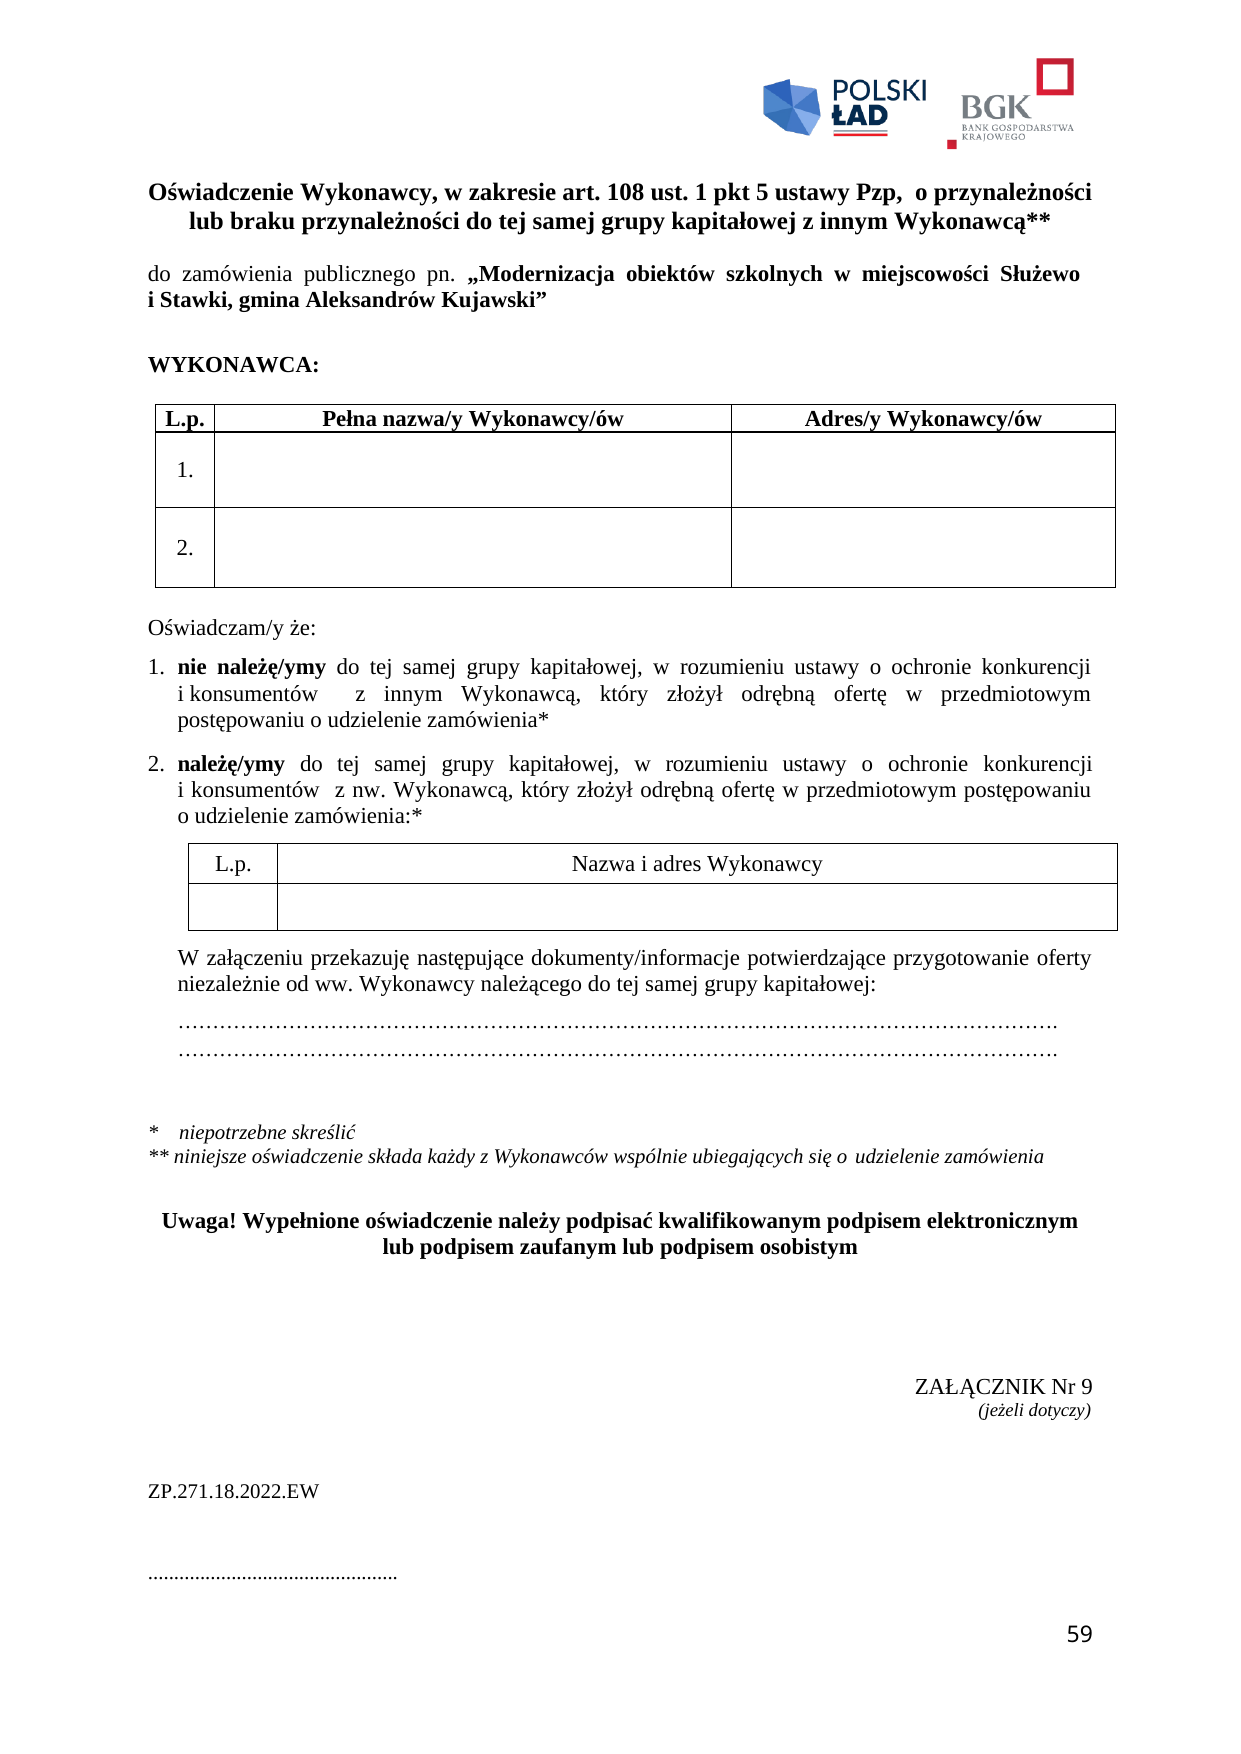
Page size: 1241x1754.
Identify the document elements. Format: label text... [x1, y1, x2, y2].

list nie należę/ymy do tej samej grupy kapitałowej, w rozumieniu ustawy o ochronie konkurencji i konsumentów z innym Wykonawcą, który złożył odrębną ofertę w przedmiotowym postępowaniu o udzielenie zamówienia* [148, 653, 1093, 732]
text ………………………………………………………………………………………………………………. [177, 1009, 1093, 1033]
text Oświadczam/y że: [148, 614, 1093, 641]
table_cell [215, 433, 731, 507]
text ZP.271.18.2022.EW [148, 1478, 1093, 1503]
text (jeżeli dotyczy) [148, 1399, 1093, 1421]
text Uwaga! Wypełnione oświadczenie należy podpisać kwalifikowanym podpisem elektronicznym lub podpisem zaufanym lub podpisem osobistym [148, 1207, 1093, 1259]
table_cell [732, 508, 1115, 587]
table_header L.p. [156, 405, 214, 431]
table_header Adres/y Wykonawcy/ów [732, 405, 1115, 431]
text ** niniejsze oświadczenie składa każdy z Wykonawców wspólnie ubiegających się o udzielenie zamówienia [148, 1144, 1093, 1168]
table_cell [215, 508, 731, 587]
text ZAŁĄCZNIK Nr 9 [148, 1373, 1093, 1399]
text ………………………………………………………………………………………………………………. [162, 1036, 1093, 1061]
text ................................................ [148, 1560, 1093, 1584]
table_header Nazwa i adres Wykonawcy [278, 844, 1117, 883]
text * niepotrzebne skreślić [148, 1120, 1093, 1144]
table_cell [732, 433, 1115, 507]
text WYKONAWCA: [148, 351, 1093, 378]
table_header L.p. [189, 844, 277, 883]
text W załączeniu przekazuję następujące dokumenty/informacje potwierdzające przygotowanie oferty niezależnie od ww. Wykonawcy należącego do tej samej grupy kapitałowej: [177, 944, 1093, 996]
table_header Pełna nazwa/y Wykonawcy/ów [215, 405, 731, 431]
table_cell 2. [156, 508, 214, 587]
text do zamówienia publicznego pn. „Modernizacja obiektów szkolnych w miejscowości Służewo i Stawki, gmina Aleksandrów Kujawski” [148, 260, 1093, 312]
table_cell 1. [156, 433, 214, 507]
list należę/ymy do tej samej grupy kapitałowej, w rozumieniu ustawy o ochronie konkurencji i konsumentów z nw. Wykonawcą, który złożył odrębną ofertę w przedmiotowym postępowaniu o udzielenie zamówienia:* [148, 750, 1093, 829]
table_cell [278, 884, 1117, 930]
text Oświadczenie Wykonawcy, w zakresie art. 108 ust. 1 pkt 5 ustawy Pzp, o przynależności lub braku przynależności do tej samej grupy kapitałowej z innym Wykonawcą** [148, 177, 1093, 235]
table_cell [189, 884, 277, 930]
